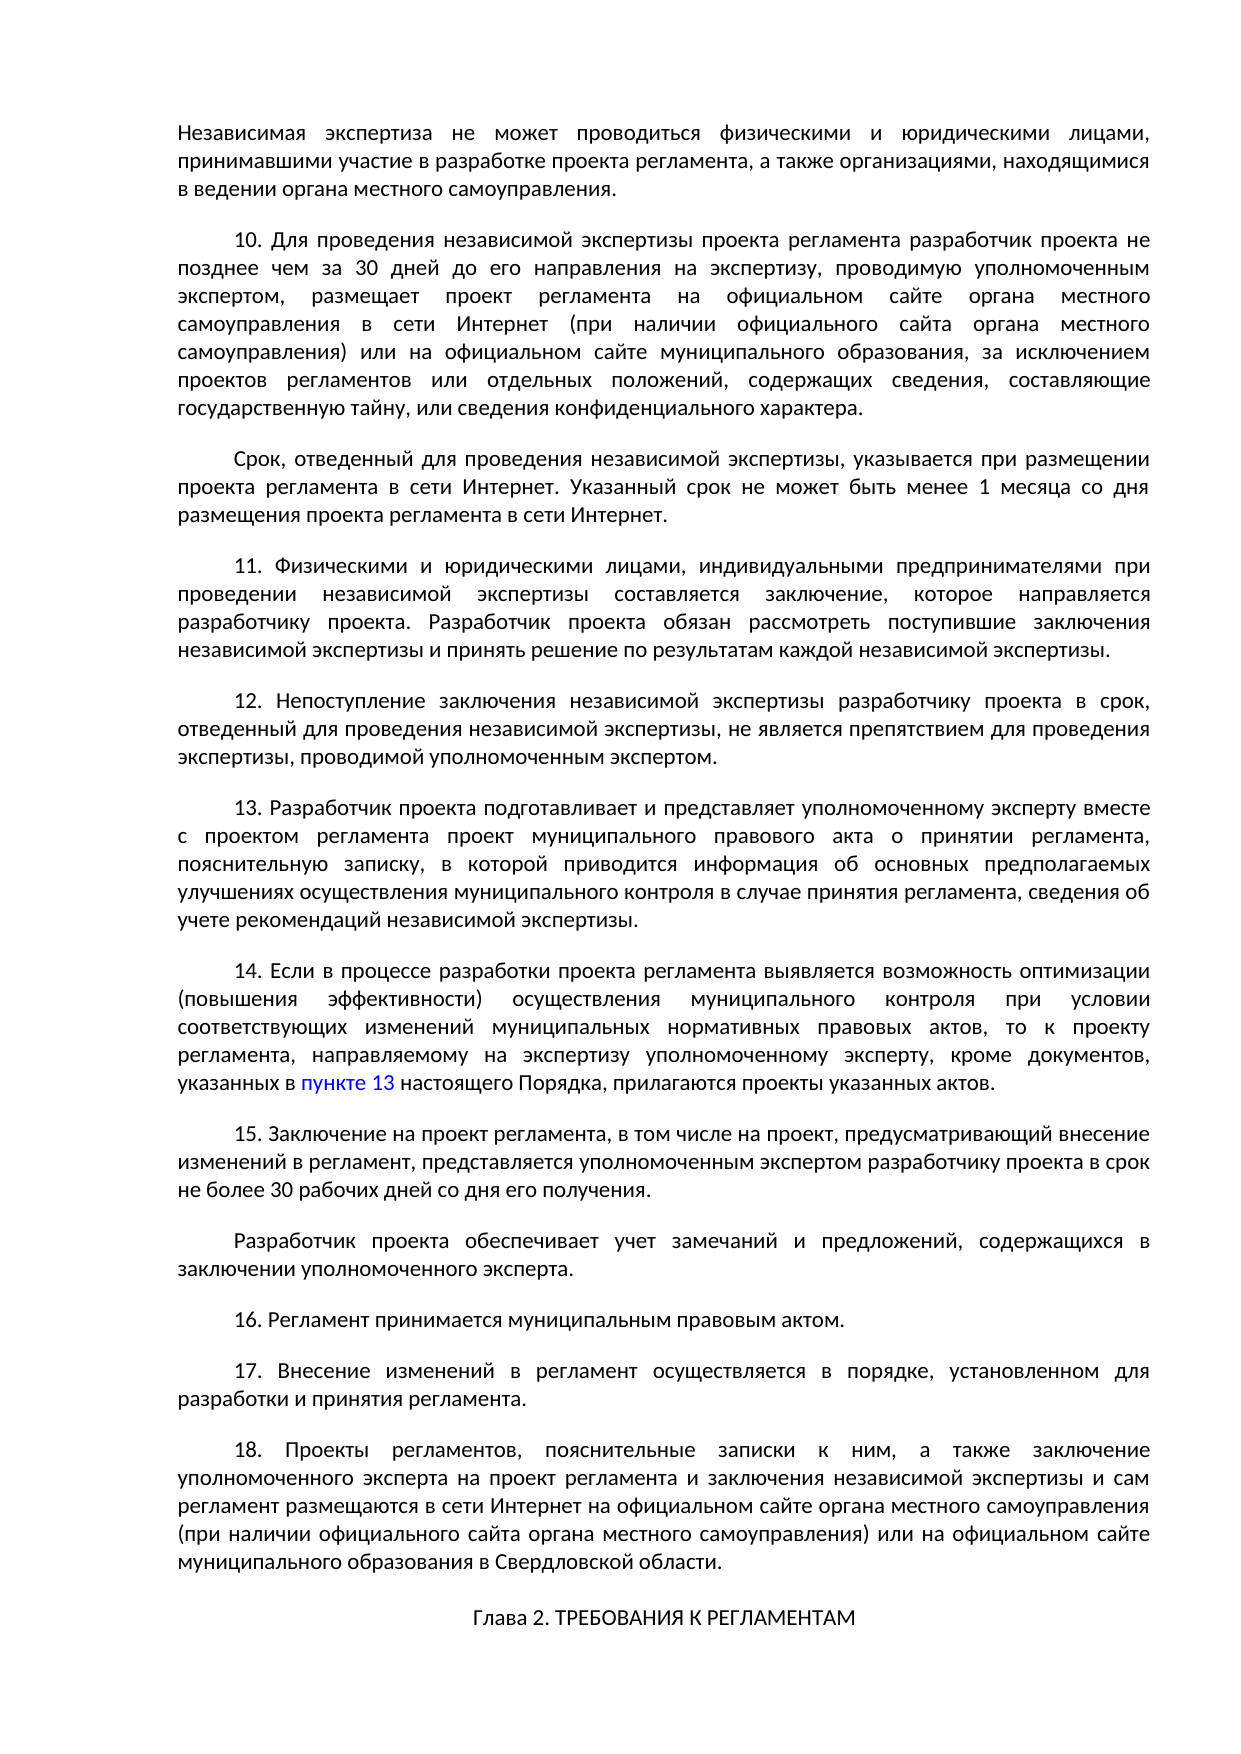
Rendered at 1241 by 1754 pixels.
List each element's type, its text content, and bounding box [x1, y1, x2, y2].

text 14. Если в процессе разработки проекта регламента выявляется возможность оптимизации (повышения эффективности) осуществления муниципального контроля при условии соответствующих изменений муниципальных нормативных правовых актов, то к проекту регламента, направляемому на экспертизу уполномоченному эксперту, кроме документов, указанных в пункте 13 настоящего Порядка, прилагаются проекты указанных актов. [177, 956, 1152, 1096]
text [177, 118, 1152, 202]
text 13. Разработчик проекта подготавливает и представляет уполномоченному эксперту вместе с проектом регламента проект муниципального правового акта о принятии регламента, пояснительную записку, в которой приводится информация об основных предполагаемых улучшениях осуществления муниципального контроля в случае принятия регламента, сведения об учете рекомендаций независимой экспертизы. [177, 793, 1152, 933]
text 12. Непоступление заключения независимой экспертизы разработчику проекта в срок, отведенный для проведения независимой экспертизы, не является препятствием для проведения экспертизы, проводимой уполномоченным экспертом. [177, 686, 1152, 770]
text 17. Внесение изменений в регламент осуществляется в порядке, установленном для разработки и принятия регламента. [177, 1356, 1152, 1412]
text 10. Для проведения независимой экспертизы проекта регламента разработчик проекта не позднее чем за 30 дней до его направления на экспертизу, проводимую уполномоченным экспертом, размещает проект регламента на официальном сайте органа местного самоуправления в сети Интернет (при наличии официального сайта органа местного самоуправления) или на официальном сайте муниципального образования, за исключением проектов регламентов или отдельных положений, содержащих сведения, составляющие государственную тайну, или сведения конфиденциального характера. [177, 225, 1152, 421]
text 11. Физическими и юридическими лицами, индивидуальными предпринимателями при проведении независимой экспертизы составляется заключение, которое направляется разработчику проекта. Разработчик проекта обязан рассмотреть поступившие заключения независимой экспертизы и принять решение по результатам каждой независимой экспертизы. [177, 551, 1152, 663]
text 15. Заключение на проект регламента, в том числе на проект, предусматривающий внесение изменений в регламент, представляется уполномоченным экспертом разработчику проекта в срок не более 30 рабочих дней со дня его получения. [177, 1119, 1152, 1203]
text Срок, отведенный для проведения независимой экспертизы, указывается при размещении проекта регламента в сети Интернет. Указанный срок не может быть менее 1 месяца со дня размещения проекта регламента в сети Интернет. [177, 444, 1152, 528]
text 16. Регламент принимается муниципальным правовым актом. [177, 1305, 1152, 1333]
text Глава 2. ТРЕБОВАНИЯ К РЕГЛАМЕНТАМ [177, 1603, 1152, 1631]
text 18. Проекты регламентов, пояснительные записки к ним, а также заключение уполномоченного эксперта на проект регламента и заключения независимой экспертизы и сам регламент размещаются в сети Интернет на официальном сайте органа местного самоуправления (при наличии официального сайта органа местного самоуправления) или на официальном сайте муниципального образования в Свердловской области. [177, 1435, 1152, 1575]
text Разработчик проекта обеспечивает учет замечаний и предложений, содержащихся в заключении уполномоченного эксперта. [177, 1226, 1152, 1282]
